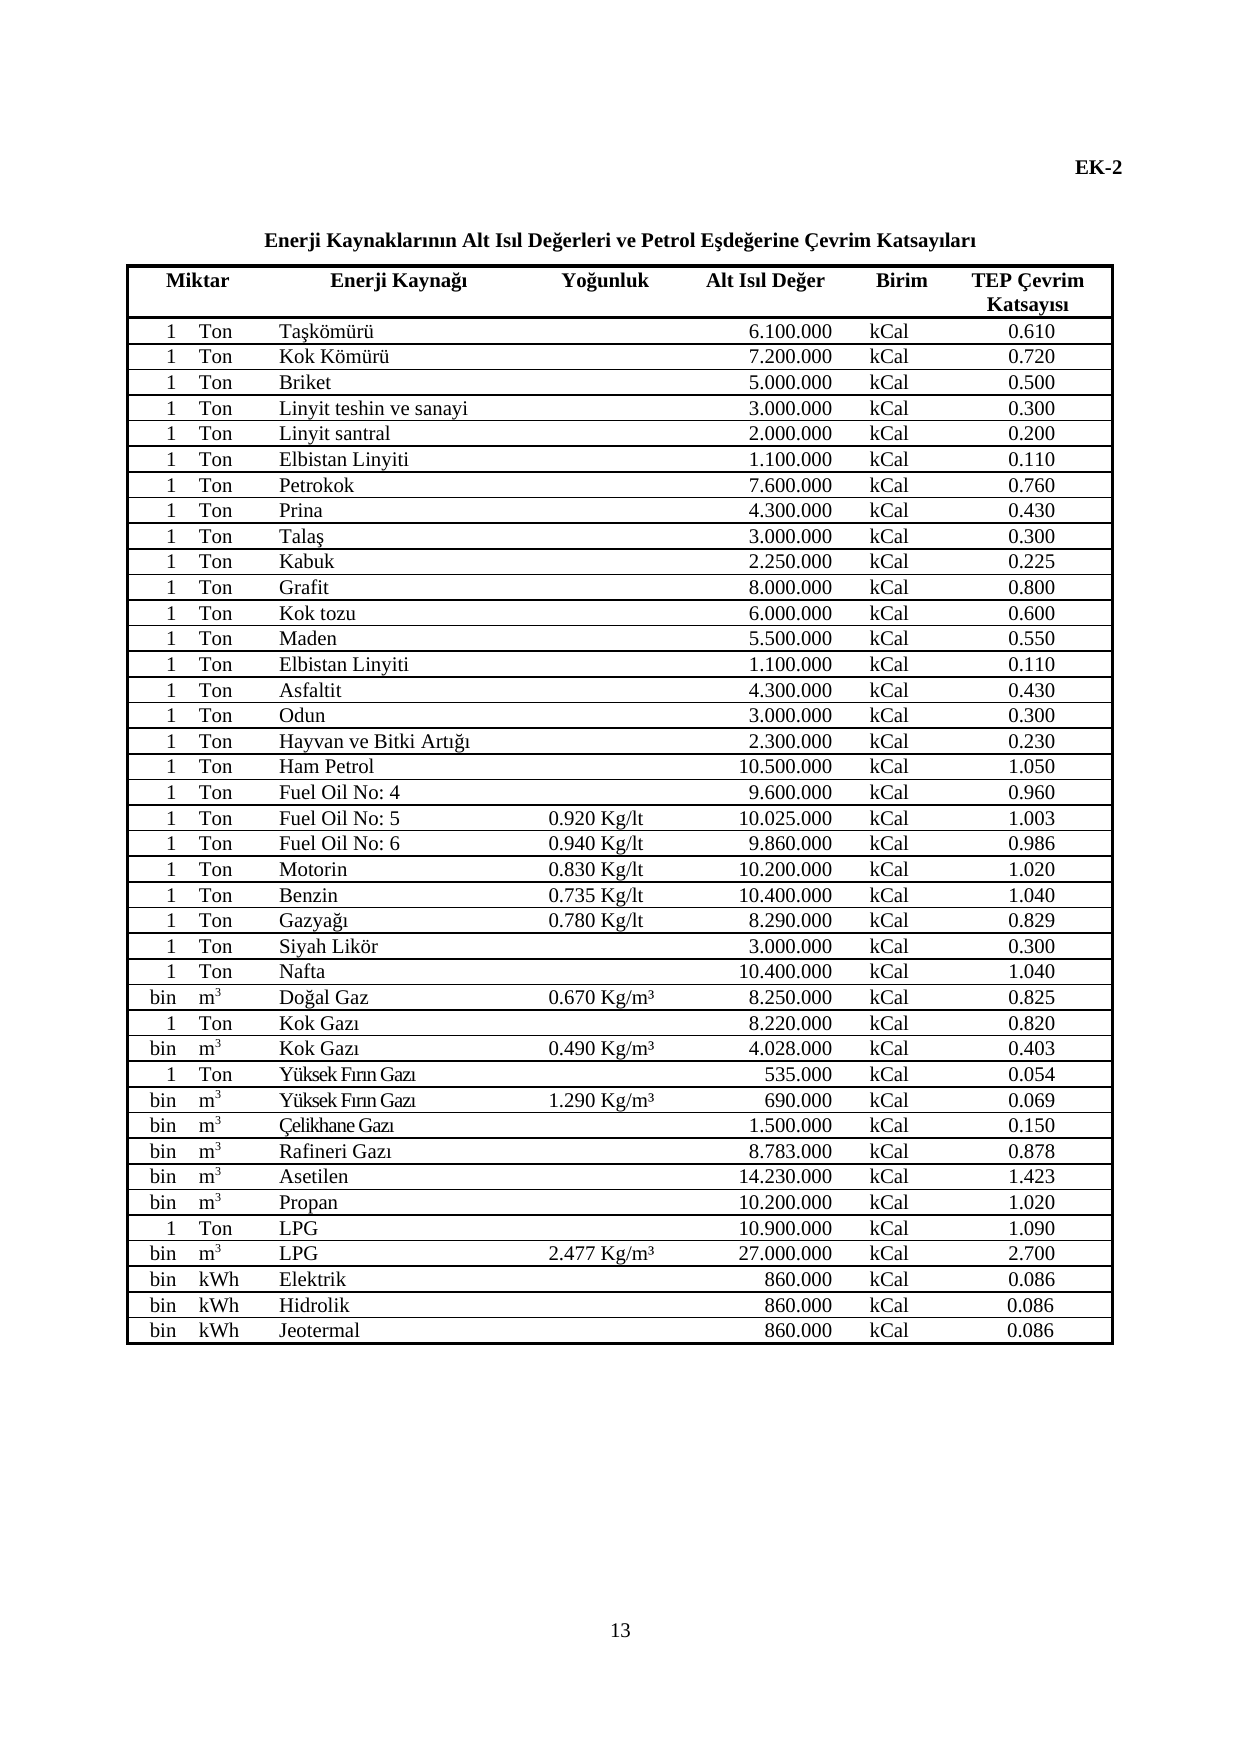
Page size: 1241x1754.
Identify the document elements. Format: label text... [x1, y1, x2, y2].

table_cell Asetilen [268, 1165, 530, 1188]
table_cell 0.550 [943, 626, 1111, 650]
table_cell Ton [188, 960, 268, 983]
table_cell kCal [851, 1113, 943, 1137]
table_cell 1 [129, 626, 187, 650]
table_cell m3 [188, 1139, 268, 1163]
table_cell 0.300 [943, 703, 1111, 727]
table_cell Ton [188, 498, 268, 522]
table_cell [530, 473, 680, 497]
table_cell Doğal Gaz [268, 985, 530, 1009]
table_cell [530, 1293, 680, 1317]
table_cell 2.000.000 [680, 421, 851, 445]
table_cell m3 [188, 1165, 268, 1188]
table_cell 9.860.000 [680, 831, 851, 855]
table_cell 0.735 Kg/lt [530, 883, 680, 907]
table_cell kCal [851, 396, 943, 420]
table_cell [530, 626, 680, 650]
table_cell Briket [268, 370, 530, 394]
table_cell Ton [188, 780, 268, 804]
table_cell LPG [268, 1241, 530, 1265]
table_cell kCal [851, 575, 943, 599]
table_cell 3.000.000 [680, 396, 851, 420]
table_cell Çelikhane Gazı [268, 1113, 530, 1137]
table_cell 14.230.000 [680, 1165, 851, 1188]
table_cell bin [129, 1241, 187, 1265]
table_cell Ton [188, 908, 268, 932]
table_cell 0.403 [943, 1036, 1111, 1060]
table_cell 9.600.000 [680, 780, 851, 804]
table_cell Prina [268, 498, 530, 522]
table_cell Ton [188, 575, 268, 599]
table_cell kCal [851, 755, 943, 778]
table_cell 1.050 [943, 755, 1111, 778]
table_cell [530, 934, 680, 958]
table_cell Yüksek Fırın Gazı [268, 1088, 530, 1112]
table_cell Ton [188, 319, 268, 343]
table_header Birim [851, 268, 943, 316]
table_header Miktar [129, 268, 268, 316]
table_cell 0.200 [943, 421, 1111, 445]
table_cell Hayvan ve Bitki Artığı [268, 729, 530, 753]
table_cell Jeotermal [268, 1318, 530, 1342]
table_cell kCal [851, 550, 943, 573]
table_cell 5.500.000 [680, 626, 851, 650]
table_cell 1 [129, 550, 187, 573]
table_cell [530, 1190, 680, 1214]
table_cell 1 [129, 575, 187, 599]
table_cell kCal [851, 1165, 943, 1188]
table_cell Odun [268, 703, 530, 727]
table_cell kCal [851, 729, 943, 753]
table_cell 2.477 Kg/m³ [530, 1241, 680, 1265]
table_cell [530, 780, 680, 804]
table_cell 2.700 [943, 1241, 1111, 1265]
table_cell kCal [851, 831, 943, 855]
table_cell 27.000.000 [680, 1241, 851, 1265]
table_cell kCal [851, 1011, 943, 1035]
table_cell Ton [188, 806, 268, 830]
table_cell [530, 1318, 680, 1342]
table_cell 535.000 [680, 1062, 851, 1086]
table_cell 1.040 [943, 960, 1111, 983]
table_cell kCal [851, 1216, 943, 1240]
table_cell 0.500 [943, 370, 1111, 394]
table_cell Linyit teshin ve sanayi [268, 396, 530, 420]
table_cell 1.500.000 [680, 1113, 851, 1137]
table_cell 0.780 Kg/lt [530, 908, 680, 932]
table_cell 1.040 [943, 883, 1111, 907]
table_cell 0.940 Kg/lt [530, 831, 680, 855]
table_cell kCal [851, 421, 943, 445]
table_cell kWh [188, 1293, 268, 1317]
table_header Yoğunluk [530, 268, 680, 316]
table_cell 1 [129, 806, 187, 830]
table_cell bin [129, 1036, 187, 1060]
table_cell Benzin [268, 883, 530, 907]
table_cell Rafineri Gazı [268, 1139, 530, 1163]
table_cell [530, 370, 680, 394]
table_cell 1 [129, 345, 187, 368]
table_cell Nafta [268, 960, 530, 983]
table_cell Taşkömürü [268, 319, 530, 343]
table_cell bin [129, 1190, 187, 1214]
table_cell 1.020 [943, 1190, 1111, 1214]
table_cell 1.090 [943, 1216, 1111, 1240]
table_cell 860.000 [680, 1267, 851, 1291]
table_cell kCal [851, 883, 943, 907]
table_cell [530, 524, 680, 548]
table_cell kCal [851, 1062, 943, 1086]
table_cell 4.028.000 [680, 1036, 851, 1060]
table_cell 3.000.000 [680, 703, 851, 727]
table_cell kCal [851, 370, 943, 394]
table_cell 8.783.000 [680, 1139, 851, 1163]
table_cell Ton [188, 1216, 268, 1240]
table_cell 1 [129, 960, 187, 983]
table_cell Fuel Oil No: 4 [268, 780, 530, 804]
table_cell 10.025.000 [680, 806, 851, 830]
table_cell Ton [188, 421, 268, 445]
table_cell Elbistan Linyiti [268, 447, 530, 471]
table_cell 0.225 [943, 550, 1111, 573]
table_cell [530, 678, 680, 702]
table_cell 0.960 [943, 780, 1111, 804]
table_cell 1 [129, 421, 187, 445]
table_cell 6.000.000 [680, 601, 851, 625]
table_cell [530, 550, 680, 573]
table_cell 1 [129, 678, 187, 702]
table_cell Kok Gazı [268, 1036, 530, 1060]
table_cell 1 [129, 831, 187, 855]
table_cell kCal [851, 498, 943, 522]
table_cell 7.600.000 [680, 473, 851, 497]
table_cell 0.230 [943, 729, 1111, 753]
table_cell m3 [188, 1036, 268, 1060]
table_cell 0.110 [943, 447, 1111, 471]
table_cell 8.250.000 [680, 985, 851, 1009]
table_cell 0.670 Kg/m³ [530, 985, 680, 1009]
table_cell kCal [851, 703, 943, 727]
table_cell Kabuk [268, 550, 530, 573]
text Enerji Kaynaklarının Alt Isıl Değerleri ve Petrol Eşdeğerine Çevrim Katsayıları [118, 228, 1122, 252]
table_cell 1 [129, 652, 187, 676]
table_cell [530, 755, 680, 778]
table_cell kCal [851, 473, 943, 497]
table_cell Ton [188, 831, 268, 855]
table_cell kCal [851, 319, 943, 343]
table_cell Elbistan Linyiti [268, 652, 530, 676]
table_cell 1 [129, 370, 187, 394]
table_cell 4.300.000 [680, 678, 851, 702]
table_cell Elektrik [268, 1267, 530, 1291]
table_cell 0.600 [943, 601, 1111, 625]
table_cell 2.250.000 [680, 550, 851, 573]
table_cell 1 [129, 729, 187, 753]
table_cell 1 [129, 1062, 187, 1086]
table_cell Fuel Oil No: 6 [268, 831, 530, 855]
table_cell Motorin [268, 857, 530, 881]
table_cell 690.000 [680, 1088, 851, 1112]
table_cell kCal [851, 1318, 943, 1342]
table_cell 2.300.000 [680, 729, 851, 753]
table_cell 5.000.000 [680, 370, 851, 394]
table_cell 8.290.000 [680, 908, 851, 932]
table_cell Ton [188, 934, 268, 958]
table_cell kCal [851, 601, 943, 625]
table_cell Ton [188, 524, 268, 548]
table_cell kCal [851, 1088, 943, 1112]
table_cell bin [129, 1113, 187, 1137]
table_cell 0.760 [943, 473, 1111, 497]
table_cell kCal [851, 626, 943, 650]
table_cell [530, 345, 680, 368]
table_cell [530, 1165, 680, 1188]
table_cell 1 [129, 319, 187, 343]
table_cell [530, 729, 680, 753]
table_cell 0.986 [943, 831, 1111, 855]
table_cell Maden [268, 626, 530, 650]
table_header Enerji Kaynağı [268, 268, 530, 316]
table_cell kCal [851, 447, 943, 471]
table_cell bin [129, 1139, 187, 1163]
table_cell 1 [129, 1216, 187, 1240]
table_cell Fuel Oil No: 5 [268, 806, 530, 830]
table_cell Hidrolik [268, 1293, 530, 1317]
table_cell 1 [129, 934, 187, 958]
table_cell 0.086 [943, 1267, 1111, 1291]
table_cell Ton [188, 447, 268, 471]
table_cell bin [129, 1088, 187, 1112]
table_cell 1 [129, 883, 187, 907]
table_cell bin [129, 1318, 187, 1342]
table_cell Grafit [268, 575, 530, 599]
table_cell bin [129, 1267, 187, 1291]
table_cell [530, 652, 680, 676]
table_cell kCal [851, 678, 943, 702]
table_cell kCal [851, 1139, 943, 1163]
table_cell 1.100.000 [680, 447, 851, 471]
table_cell Ton [188, 729, 268, 753]
table_cell 0.086 [943, 1293, 1111, 1317]
table_cell Ton [188, 370, 268, 394]
table_cell Ton [188, 703, 268, 727]
table_cell Talaş [268, 524, 530, 548]
text EK-2 [118, 155, 1122, 179]
table_cell Ton [188, 652, 268, 676]
table_cell 1 [129, 1011, 187, 1035]
table_cell bin [129, 1165, 187, 1188]
table_cell m3 [188, 1113, 268, 1137]
table_cell Ton [188, 550, 268, 573]
table_cell 10.200.000 [680, 1190, 851, 1214]
table_cell 4.300.000 [680, 498, 851, 522]
table_cell 0.490 Kg/m³ [530, 1036, 680, 1060]
table_cell Petrokok [268, 473, 530, 497]
table_cell Ton [188, 755, 268, 778]
table_cell 0.430 [943, 678, 1111, 702]
table_cell [530, 319, 680, 343]
table_cell [530, 703, 680, 727]
table_cell 1 [129, 601, 187, 625]
table_cell 1 [129, 857, 187, 881]
table_cell [530, 1139, 680, 1163]
table_cell m3 [188, 1088, 268, 1112]
table_cell kCal [851, 908, 943, 932]
table_cell 0.150 [943, 1113, 1111, 1137]
table_cell 3.000.000 [680, 524, 851, 548]
table_cell Ton [188, 678, 268, 702]
table_cell 10.900.000 [680, 1216, 851, 1240]
table_cell 0.054 [943, 1062, 1111, 1086]
table_cell 0.800 [943, 575, 1111, 599]
table_cell kCal [851, 524, 943, 548]
table_cell 1 [129, 703, 187, 727]
table_cell 0.430 [943, 498, 1111, 522]
table_cell [530, 1267, 680, 1291]
table_cell bin [129, 985, 187, 1009]
table_cell Propan [268, 1190, 530, 1214]
table_cell 8.000.000 [680, 575, 851, 599]
table_cell Siyah Likör [268, 934, 530, 958]
table_cell [530, 447, 680, 471]
table_cell Ton [188, 1011, 268, 1035]
table_cell kCal [851, 1267, 943, 1291]
table_cell bin [129, 1293, 187, 1317]
table_cell 0.829 [943, 908, 1111, 932]
table_cell Kok tozu [268, 601, 530, 625]
table_cell Ton [188, 473, 268, 497]
table_cell 1.100.000 [680, 652, 851, 676]
table_cell [530, 498, 680, 522]
table_cell 10.200.000 [680, 857, 851, 881]
table_cell 8.220.000 [680, 1011, 851, 1035]
table_cell 1.423 [943, 1165, 1111, 1188]
table_cell Gazyağı [268, 908, 530, 932]
table_cell 0.300 [943, 396, 1111, 420]
table_cell Ton [188, 857, 268, 881]
table_cell 1 [129, 908, 187, 932]
table_cell kCal [851, 1293, 943, 1317]
table_cell [530, 601, 680, 625]
table_cell 1.003 [943, 806, 1111, 830]
table_cell Yüksek Fırın Gazı [268, 1062, 530, 1086]
table_cell [530, 575, 680, 599]
table_cell [530, 421, 680, 445]
table_cell 0.610 [943, 319, 1111, 343]
table_cell kCal [851, 857, 943, 881]
table_cell Ham Petrol [268, 755, 530, 778]
table_cell 0.110 [943, 652, 1111, 676]
table_cell Ton [188, 626, 268, 650]
table_cell LPG [268, 1216, 530, 1240]
table_cell m3 [188, 1190, 268, 1214]
table_cell [530, 1113, 680, 1137]
table_cell Asfaltit [268, 678, 530, 702]
table_cell kCal [851, 345, 943, 368]
table_cell [530, 1062, 680, 1086]
table_cell 1.290 Kg/m³ [530, 1088, 680, 1112]
table_cell kCal [851, 806, 943, 830]
table_cell Kok Gazı [268, 1011, 530, 1035]
table_cell 1 [129, 447, 187, 471]
table_cell 7.200.000 [680, 345, 851, 368]
table_cell Kok Kömürü [268, 345, 530, 368]
table_cell 0.720 [943, 345, 1111, 368]
table_cell 10.400.000 [680, 960, 851, 983]
table_cell kCal [851, 985, 943, 1009]
table_cell 860.000 [680, 1293, 851, 1317]
table_cell 0.069 [943, 1088, 1111, 1112]
table_cell kWh [188, 1318, 268, 1342]
table_cell 10.500.000 [680, 755, 851, 778]
table_cell kCal [851, 780, 943, 804]
table_cell [530, 960, 680, 983]
table_cell Linyit santral [268, 421, 530, 445]
table_header TEP Çevrim Katsayısı [943, 268, 1111, 316]
table_cell kCal [851, 1190, 943, 1214]
table_cell kWh [188, 1267, 268, 1291]
table_cell 0.086 [943, 1318, 1111, 1342]
table_cell 0.820 [943, 1011, 1111, 1035]
table_cell 1.020 [943, 857, 1111, 881]
table_cell 1 [129, 498, 187, 522]
table_cell kCal [851, 652, 943, 676]
table_cell 0.830 Kg/lt [530, 857, 680, 881]
table_cell 0.920 Kg/lt [530, 806, 680, 830]
table_cell Ton [188, 396, 268, 420]
table_cell kCal [851, 960, 943, 983]
table_cell Ton [188, 345, 268, 368]
table_cell [530, 1011, 680, 1035]
table_cell Ton [188, 1062, 268, 1086]
table_cell m3 [188, 985, 268, 1009]
table_cell 0.300 [943, 524, 1111, 548]
table_cell 1 [129, 473, 187, 497]
table_cell 6.100.000 [680, 319, 851, 343]
table_cell 10.400.000 [680, 883, 851, 907]
table_cell 1 [129, 780, 187, 804]
table_cell 0.300 [943, 934, 1111, 958]
table_cell 1 [129, 755, 187, 778]
table_cell 1 [129, 396, 187, 420]
table_cell [530, 1216, 680, 1240]
table_cell 1 [129, 524, 187, 548]
table_cell 0.825 [943, 985, 1111, 1009]
table_cell [530, 396, 680, 420]
table_cell kCal [851, 1036, 943, 1060]
table_cell 0.878 [943, 1139, 1111, 1163]
table_cell kCal [851, 934, 943, 958]
table_cell Ton [188, 883, 268, 907]
table_cell m3 [188, 1241, 268, 1265]
table_cell Ton [188, 601, 268, 625]
table_header Alt Isıl Değer [680, 268, 851, 316]
table_cell 3.000.000 [680, 934, 851, 958]
table_cell kCal [851, 1241, 943, 1265]
table_cell 860.000 [680, 1318, 851, 1342]
